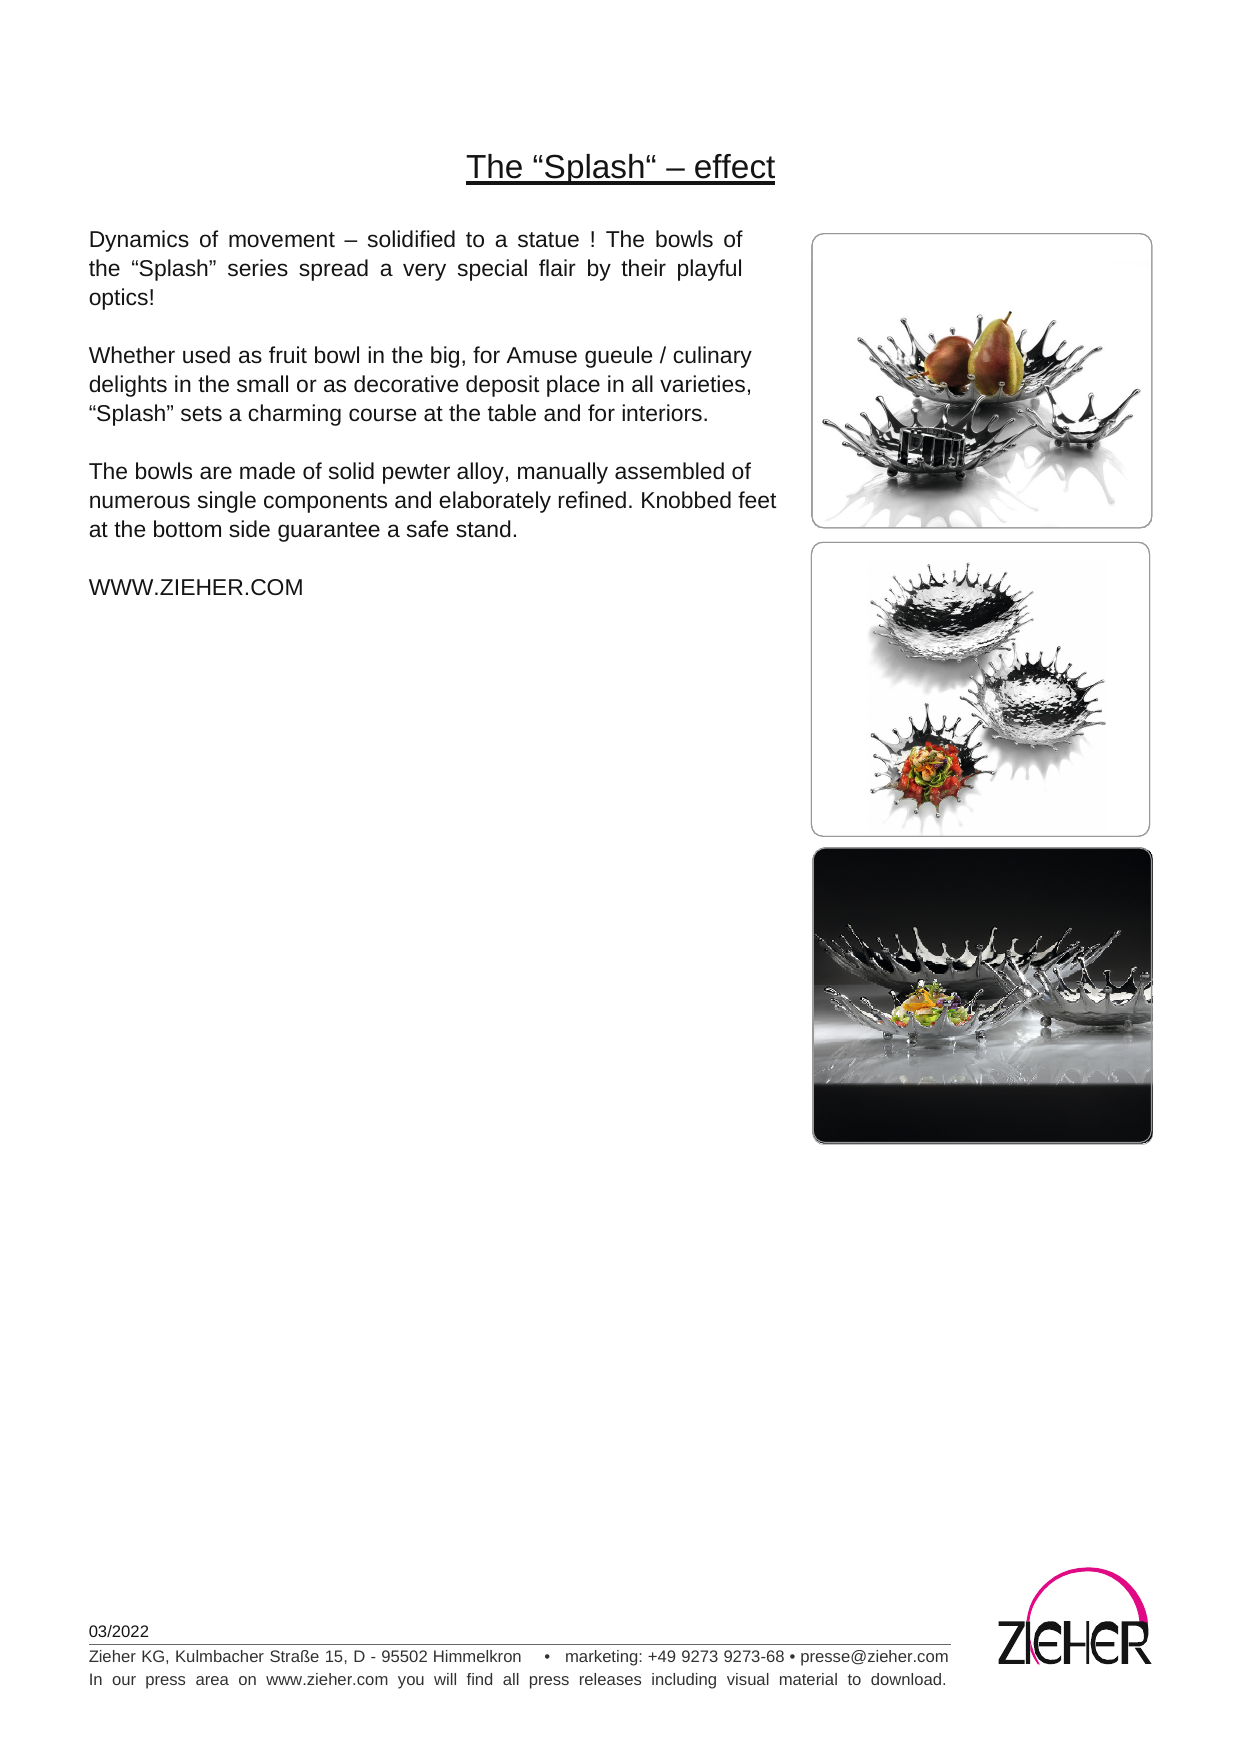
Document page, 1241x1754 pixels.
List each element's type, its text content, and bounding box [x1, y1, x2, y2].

picture [866, 561, 1106, 835]
picture [813, 259, 1151, 527]
text Zieher KG, Kulmbacher Straße 15, D - 95502 Himmelkron • marketing: +49 9273 9273-68 • presse@zieher.com [88, 1647, 1065, 1666]
picture [812, 847, 1153, 1145]
text Whether used as fruit bowl in the big, for Amuse gueule / culinary delights in the small or as decorative deposit place in all varieties, “Splash” sets a charming course at the table and for interiors. [88, 342, 752, 427]
text WWW.ZIEHER.COM [88, 574, 1065, 600]
text The bowls are made of solid pewter alloy, manually assembled of numerous single components and elaborately refined. Knobbed feet at the bottom side guarantee a safe stand. [88, 458, 778, 542]
text In our press area on www.zieher.com you will find all press releases including visual material to download. [88, 1670, 1065, 1689]
title The “Splash“ – effect [466, 148, 1065, 186]
text Dynamics of movement – solidified to a statue ! The bowls of the “Splash” series spread a very special flair by their playful optics! [88, 226, 743, 311]
picture [811, 519, 818, 528]
picture [812, 847, 822, 858]
picture [814, 849, 1150, 1141]
text 03/2022 [88, 1621, 1065, 1641]
